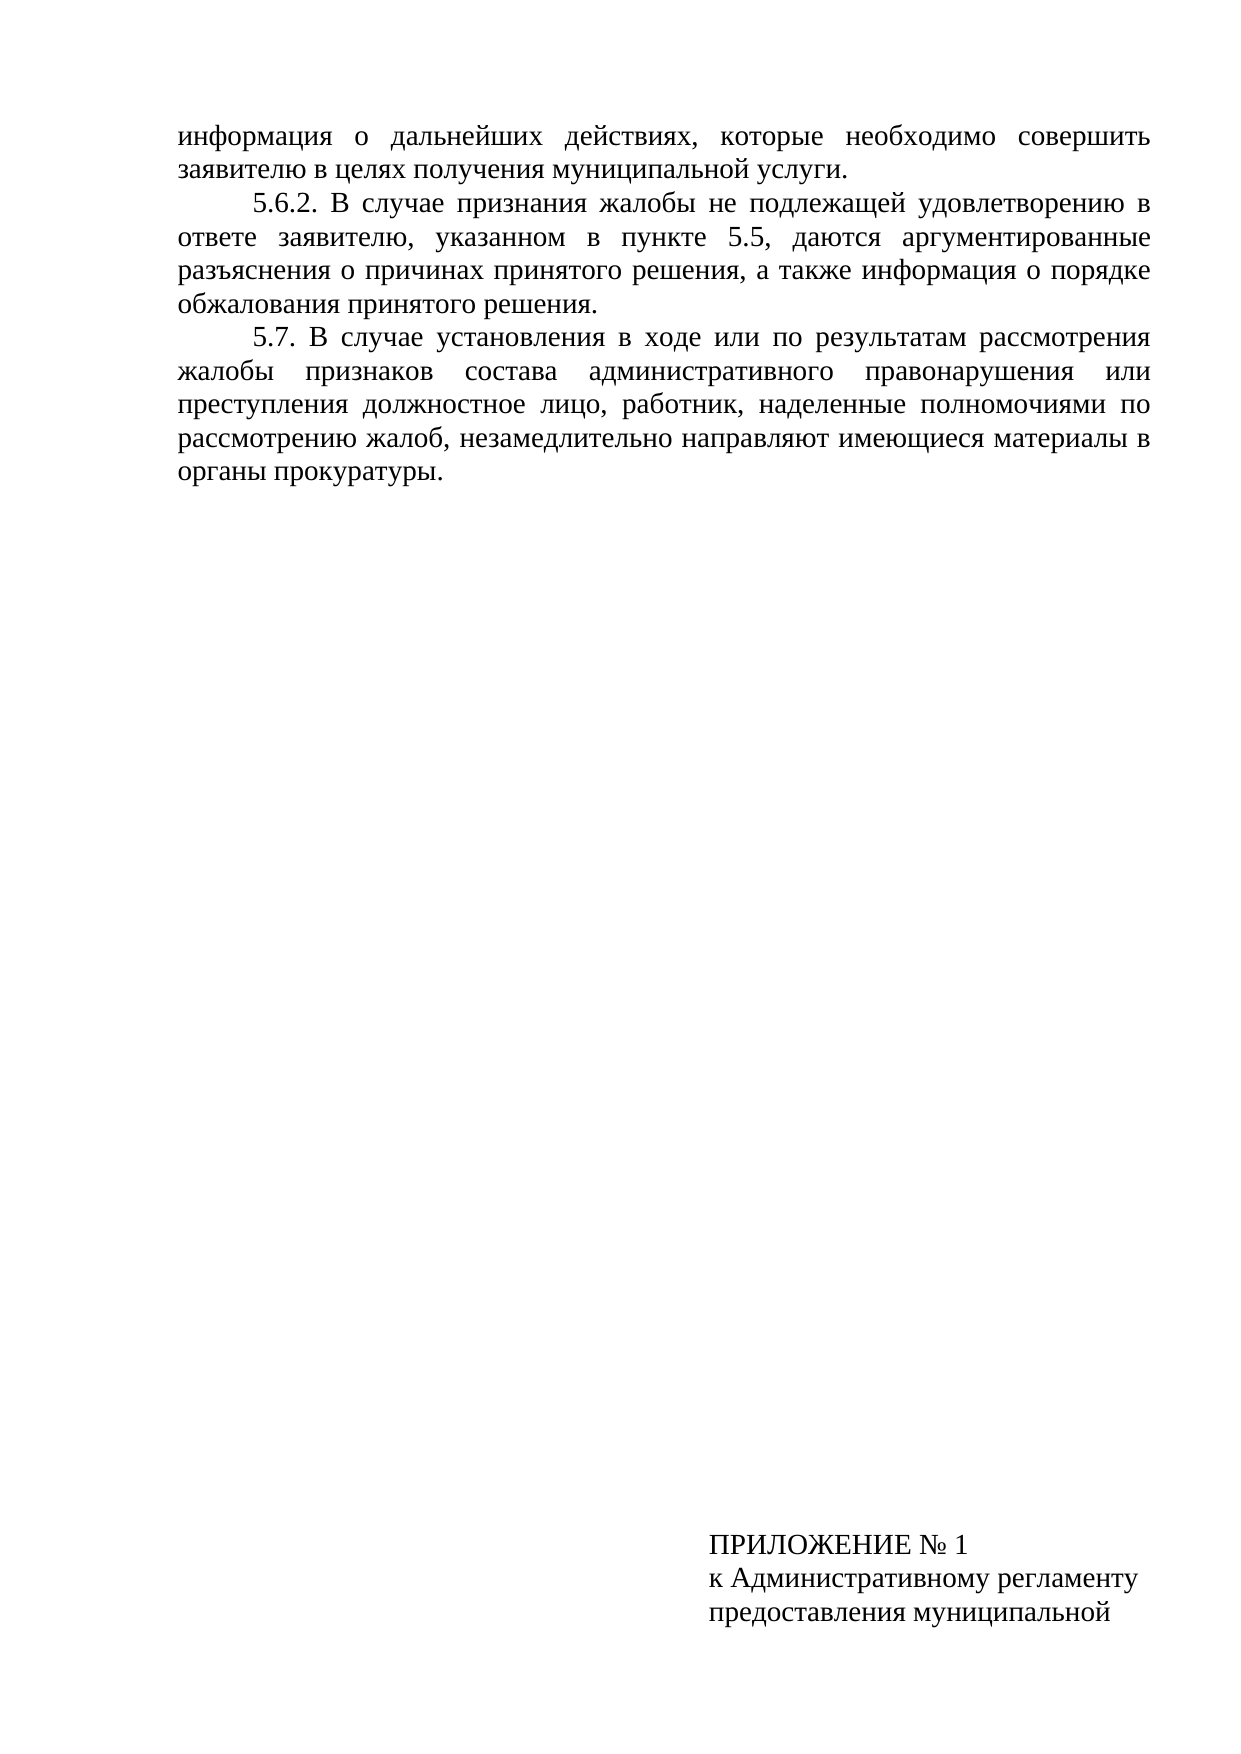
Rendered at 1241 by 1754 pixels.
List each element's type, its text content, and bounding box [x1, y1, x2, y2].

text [709, 1560, 1152, 1627]
text 5.7. В случае установления в ходе или по результатам рассмотрения жалобы признаков состава административного правонарушения или преступления должностное лицо, работник, наделенные полномочиями по рассмотрению жалоб, незамедлительно направляют имеющиеся материалы в органы прокуратуры. [177, 319, 1152, 487]
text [177, 118, 1152, 185]
text ПРИЛОЖЕНИЕ № 1 [709, 1527, 1152, 1560]
text 5.6.2. В случае признания жалобы не подлежащей удовлетворению в ответе заявителю, указанном в пункте 5.5, даются аргументированные разъяснения о причинах принятого решения, а также информация о порядке обжалования принятого решения. [177, 185, 1152, 319]
